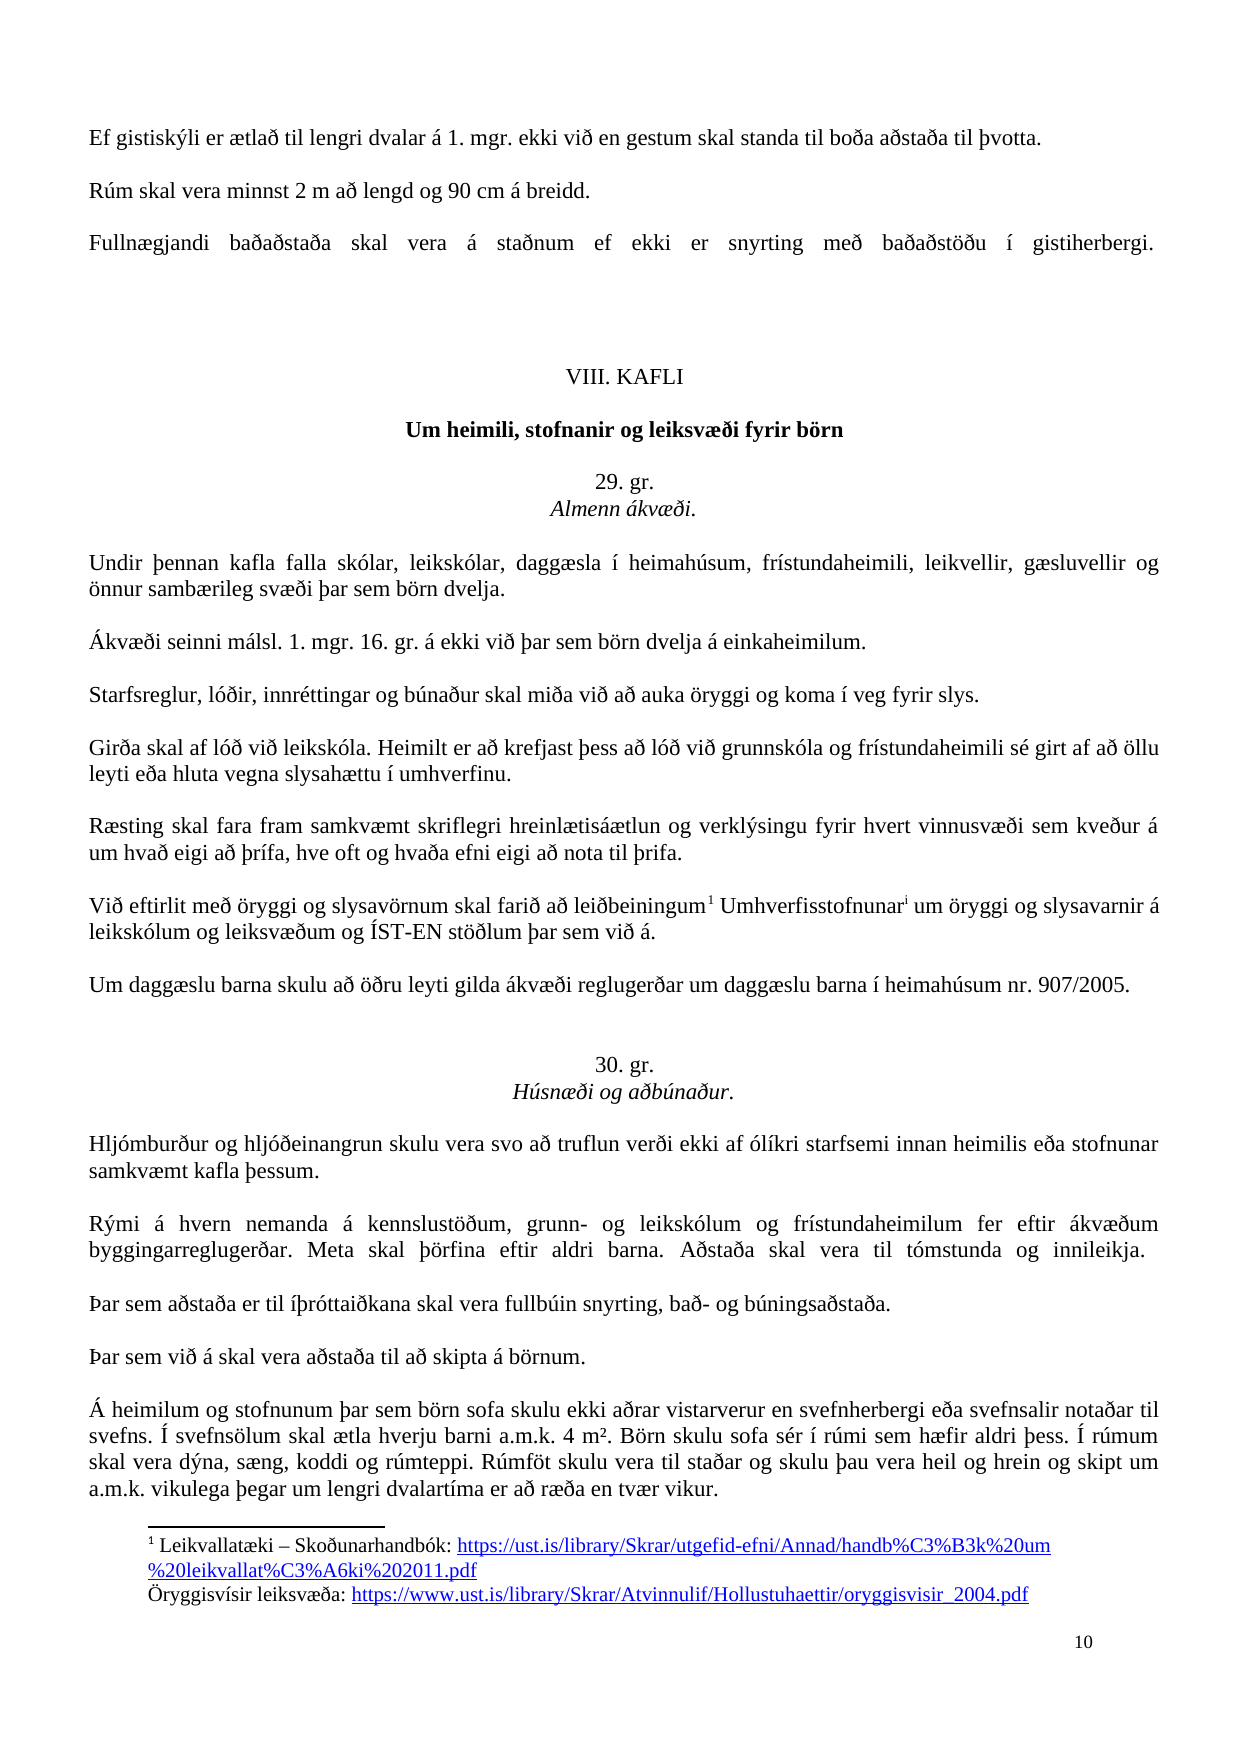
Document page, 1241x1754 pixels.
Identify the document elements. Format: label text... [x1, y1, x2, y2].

text Rými á hvern nemanda á kennslustöðum, grunn- og leikskólum og frístundaheimilum fer eftir ákvæðum byggingarreglugerðar. Meta skal þörfina eftir aldri barna. Aðstaða skal vera til tómstunda og innileikja. [89, 1209, 1160, 1290]
text Ræsting skal fara fram samkvæmt skriflegri hreinlætisáætlun og verklýsingu fyrir hvert vinnusvæði sem kveður á um hvað eigi að þrífa, hve oft og hvaða efni eigi að nota til þrifa. [89, 813, 1160, 865]
text Hljómburður og hljóðeinangrun skulu vera svo að truflun verði ekki af ólíkri starfsemi innan heimilis eða stofnunar samkvæmt kafla þessum. [89, 1131, 1160, 1183]
text Þar sem við á skal vera aðstaða til að skipta á börnum. [89, 1343, 1160, 1369]
text Fullnægjandi baðaðstaða skal vera á staðnum ef ekki er snyrting með baðaðstöðu í gistiherbergi. [89, 203, 1161, 284]
text Starfsreglur, lóðir, innréttingar og búnaður skal miða við að auka öryggi og koma í veg fyrir slys. [89, 681, 1160, 707]
text Ef gistiskýli er ætlað til lengri dvalar á 1. mgr. ekki við en gestum skal standa til boða aðstaða til þvotta. [89, 124, 1161, 150]
text Á heimilum og stofnunum þar sem börn sofa skulu ekki aðrar vistarverur en svefnherbergi eða svefnsalir notaðar til svefns. Í svefnsölum skal ætla hverju barni a.m.k. 4 m². Börn skulu sofa sér í rúmi sem hæfir aldri þess. Í rúmum skal vera dýna, sæng, koddi og rúmteppi. Rúmföt skulu vera til staðar og skulu þau vera heil og hrein og skipt um a.m.k. vikulega þegar um lengri dvalartíma er að ræða en tvær vikur. [89, 1396, 1160, 1501]
text Um daggæslu barna skulu að öðru leyti gilda ákvæði reglugerðar um daggæslu barna í heimahúsum nr. 907/2005. [89, 971, 1160, 1025]
text Ákvæði seinni málsl. 1. mgr. 16. gr. á ekki við þar sem börn dvelja á einkaheimilum. [89, 628, 1160, 654]
text Um heimili, stofnanir og leiksvæði fyrir börn [89, 389, 1160, 442]
text Undir þennan kafla falla skólar, leikskólar, daggæsla í heimahúsum, frístundaheimili, leikvellir, gæsluvellir og önnur sambærileg svæði þar sem börn dvelja. [89, 549, 1160, 602]
text Húsnæði og aðbúnaður. [89, 1078, 1160, 1104]
text Girða skal af lóð við leikskóla. Heimilt er að krefjast þess að lóð við grunnskóla og frístundaheimili sé girt af að öllu leyti eða hluta vegna slysahættu í umhverfinu. [89, 733, 1160, 786]
text 29. gr. [89, 442, 1160, 495]
text VIII. KAFLI [89, 363, 1160, 389]
text 30. gr. [89, 1051, 1160, 1078]
text Við eftirlit með öryggi og slysavörnum skal farið að leiðbeiningum Umhverfisstofnunar um öryggi og slysavarnir á leikskólum og leiksvæðum og ÍST-EN stöðlum þar sem við á. [89, 892, 1160, 944]
text Þar sem aðstaða er til íþróttaiðkana skal vera fullbúin snyrting, bað- og búningsaðstaða. [89, 1290, 1160, 1317]
text Almenn ákvæði. [89, 495, 1160, 549]
text Rúm skal vera minnst 2 m að lengd og 90 cm á breidd. [89, 177, 1161, 203]
